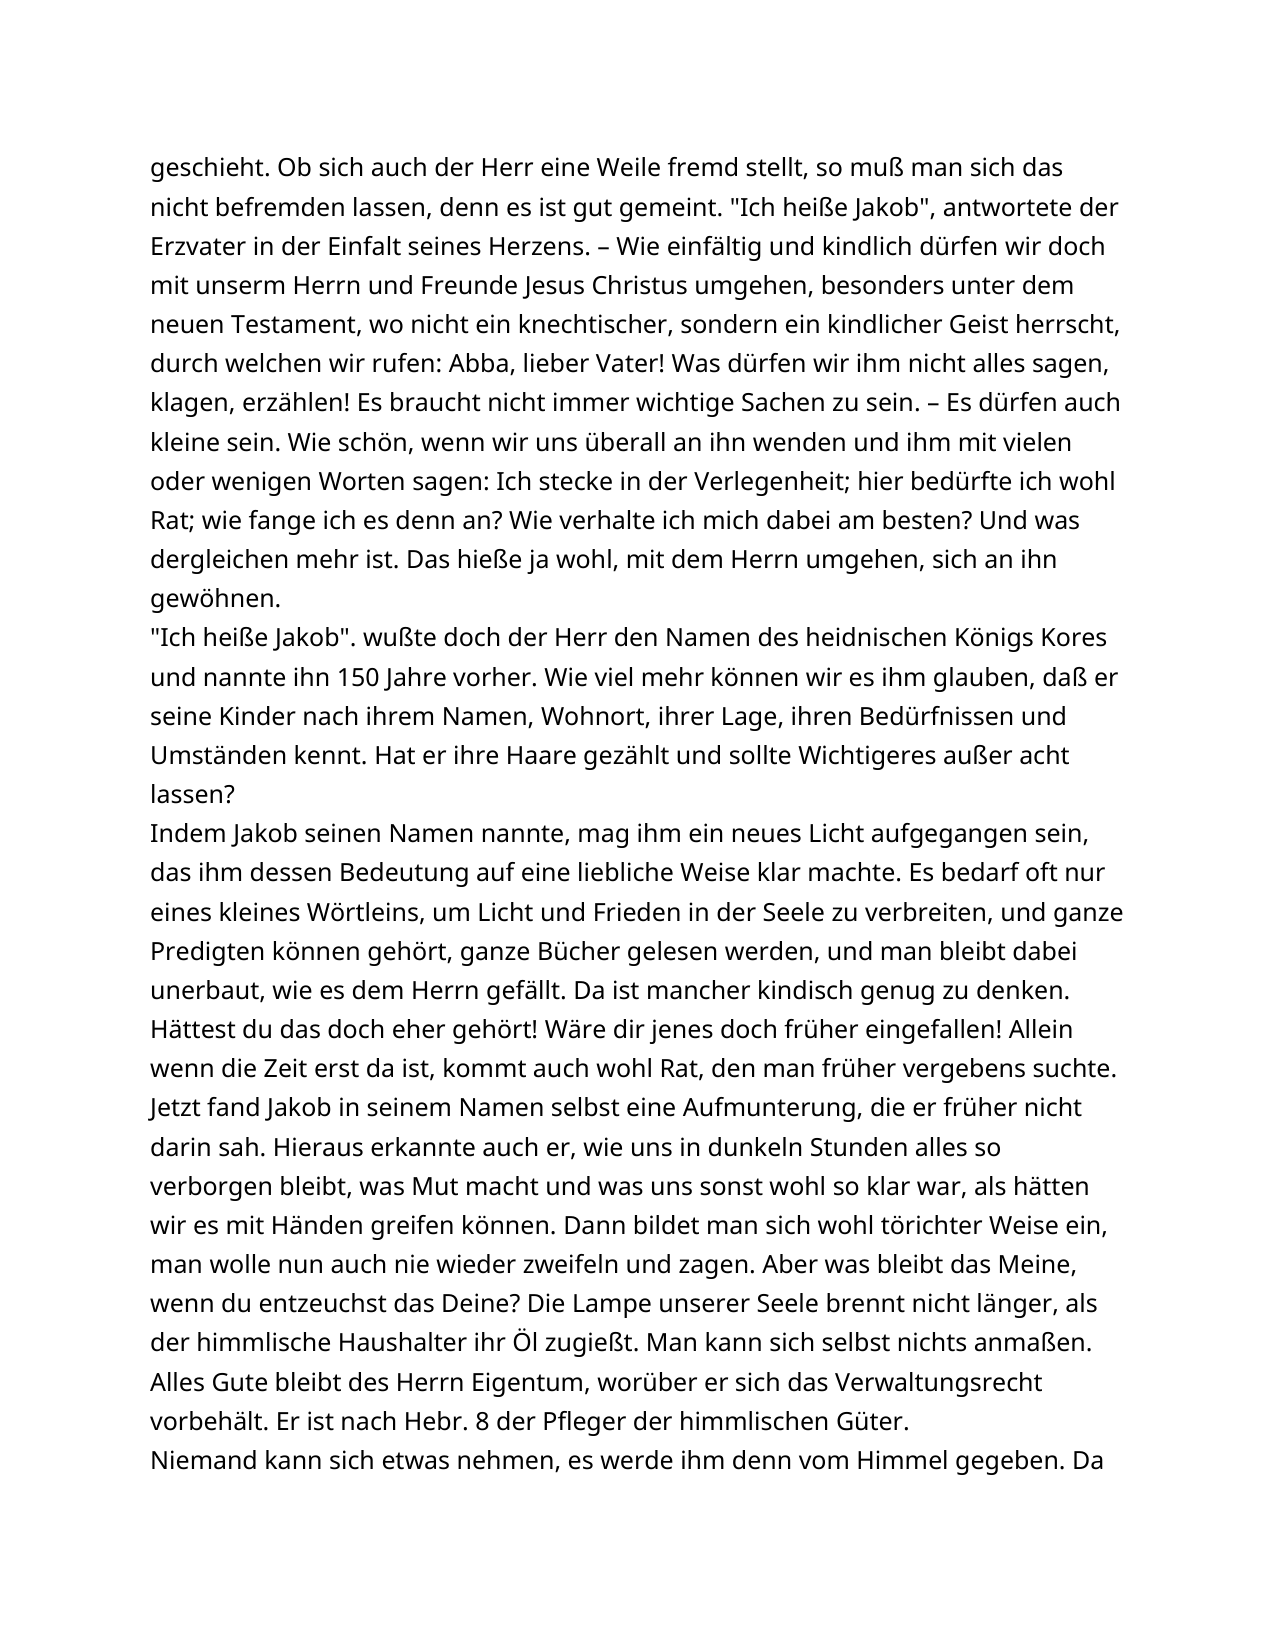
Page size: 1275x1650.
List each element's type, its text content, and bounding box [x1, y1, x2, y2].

text "Ich heiße Jakob". wußte doch der Herr den Namen des heidnischen Königs Kores und nannte ihn 150 Jahre vorher. Wie viel mehr können wir es ihm glauben, daß er seine Kinder nach ihrem Namen, Wohnort, ihrer Lage, ihren Bedürfnissen und Umständen kennt. Hat er ihre Haare gezählt und sollte Wichtigeres außer acht lassen? [150, 620, 1125, 811]
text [150, 1442, 1125, 1477]
text Indem Jakob seinen Namen nannte, mag ihm ein neues Licht aufgegangen sein, das ihm dessen Bedeutung auf eine liebliche Weise klar machte. Es bedarf oft nur eines kleines Wörtleins, um Licht und Frieden in der Seele zu verbreiten, und ganze Predigten können gehört, ganze Bücher gelesen werden, und man bleibt dabei unerbaut, wie es dem Herrn gefällt. Da ist mancher kindisch genug zu denken. Hättest du das doch eher gehört! Wäre dir jenes doch früher eingefallen! Allein wenn die Zeit erst da ist, kommt auch wohl Rat, den man früher vergebens suchte. Jetzt fand Jakob in seinem Namen selbst eine Aufmunterung, die er früher nicht darin sah. Hieraus erkannte auch er, wie uns in dunkeln Stunden alles so verborgen bleibt, was Mut macht und was uns sonst wohl so klar war, als hätten wir es mit Händen greifen können. Dann bildet man sich wohl törichter Weise ein, man wolle nun auch nie wieder zweifeln und zagen. Aber was bleibt das Meine, wenn du entzeuchst das Deine? Die Lampe unserer Seele brennt nicht länger, als der himmlische Haushalter ihr Öl zugießt. Man kann sich selbst nichts anmaßen. Alles Gute bleibt des Herrn Eigentum, worüber er sich das Verwaltungsrecht vorbehält. Er ist nach Hebr. 8 der Pfleger der himmlischen Güter. [150, 816, 1125, 1437]
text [150, 150, 1125, 615]
